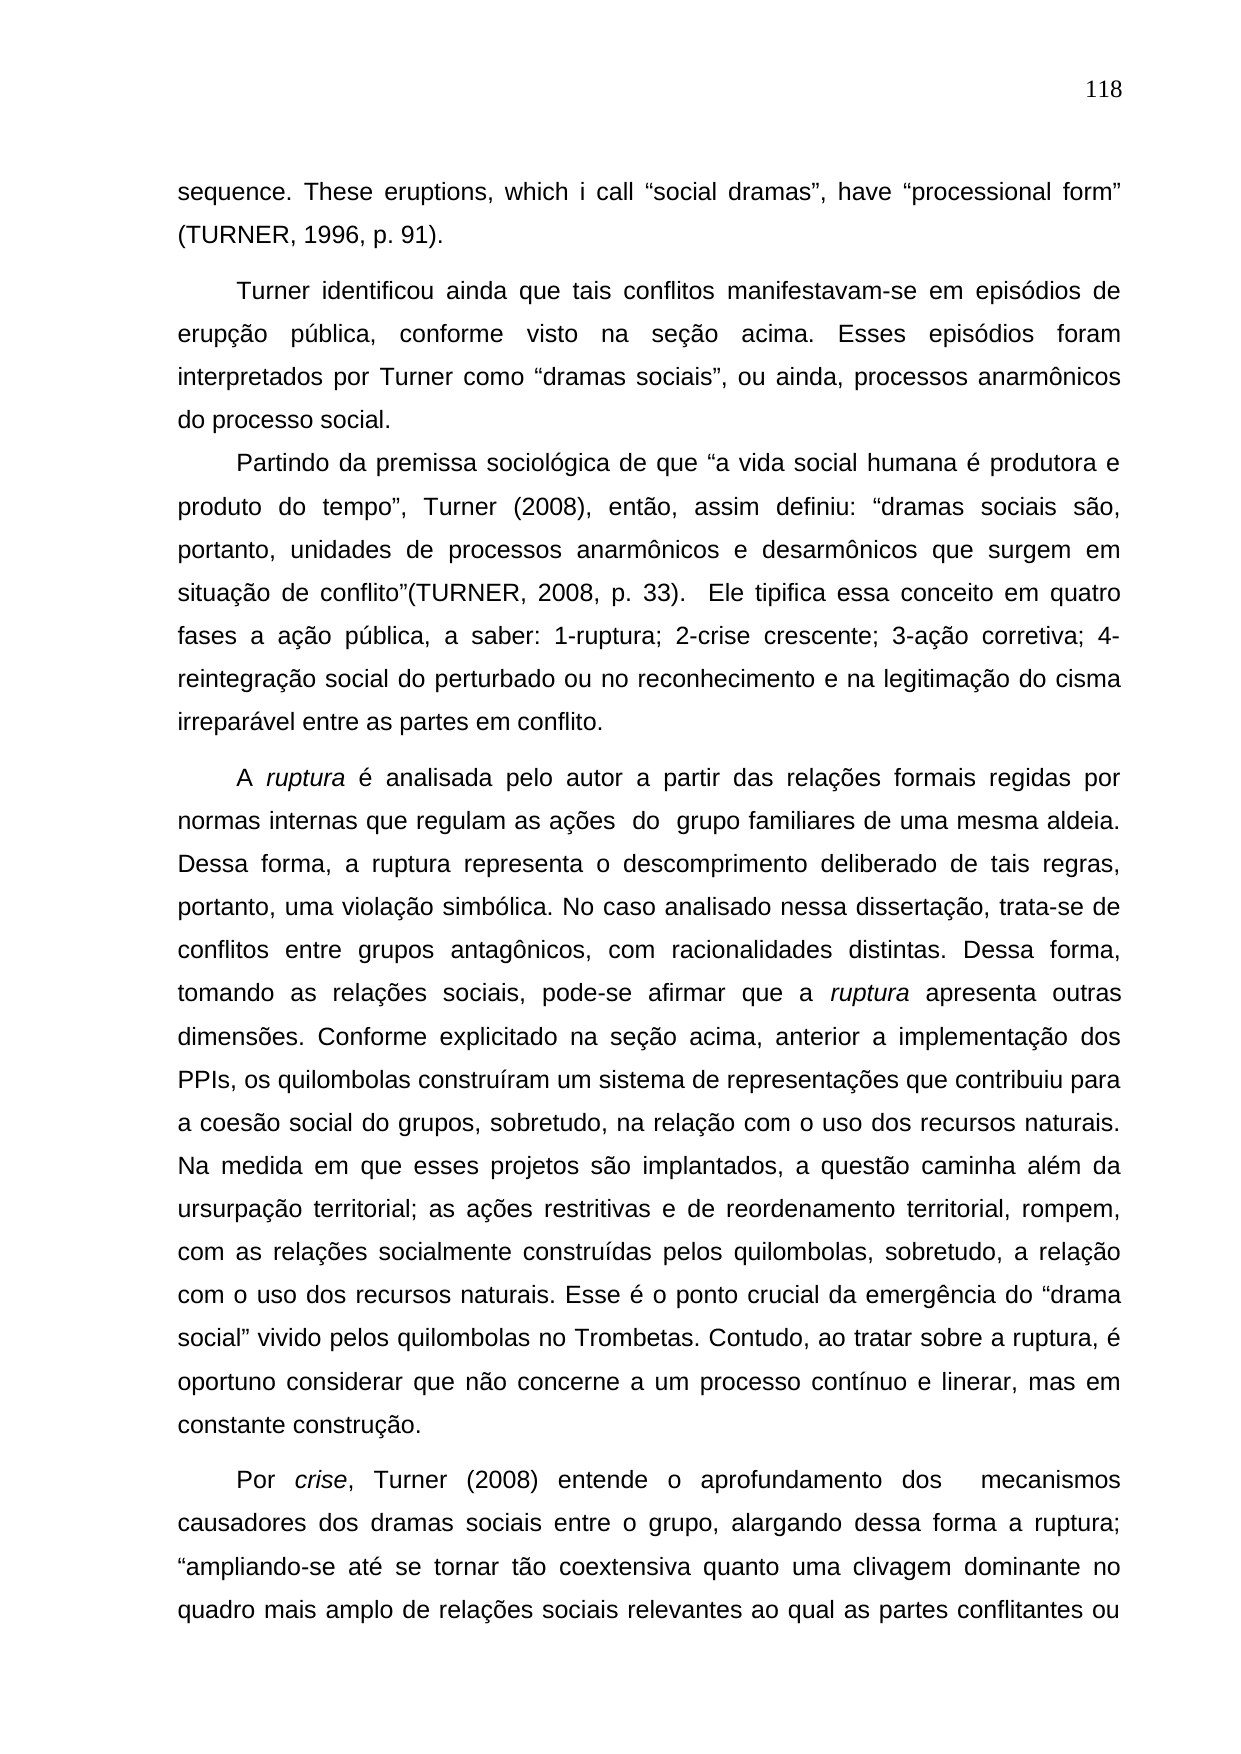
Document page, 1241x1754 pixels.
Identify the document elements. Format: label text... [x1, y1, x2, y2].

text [177, 177, 1122, 249]
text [177, 1465, 1122, 1623]
text Partindo da premissa sociológica de que “a vida social humana é produtora e produto do tempo”, Turner (2008), então, assim definiu: “dramas sociais são, portanto, unidades de processos anarmônicos e desarmônicos que surgem em situação de conflito”(TURNER, 2008, p. 33). Ele tipifica essa conceito em quatro fases a ação pública, a saber: 1-ruptura; 2-crise crescente; 3-ação corretiva; 4-reintegração social do perturbado ou no reconhecimento e na legitimação do cisma irreparável entre as partes em conflito. [177, 448, 1122, 736]
text A ruptura é analisada pelo autor a partir das relações formais regidas por normas internas que regulam as ações do grupo familiares de uma mesma aldeia. Dessa forma, a ruptura representa o descomprimento deliberado de tais regras, portanto, uma violação simbólica. No caso analisado nessa dissertação, trata-se de conflitos entre grupos antagônicos, com racionalidades distintas. Dessa forma, tomando as relações sociais, pode-se afirmar que a ruptura apresenta outras dimensões. Conforme explicitado na seção acima, anterior a implementação dos PPIs, os quilombolas construíram um sistema de representações que contribuiu para a coesão social do grupos, sobretudo, na relação com o uso dos recursos naturais. Na medida em que esses projetos são implantados, a questão caminha além da ursurpação territorial; as ações restritivas e de reordenamento territorial, rompem, com as relações socialmente construídas pelos quilombolas, sobretudo, a relação com o uso dos recursos naturais. Esse é o ponto crucial da emergência do “drama social” vivido pelos quilombolas no Trombetas. Contudo, ao tratar sobre a ruptura, é oportuno considerar que não concerne a um processo contínuo e linerar, mas em constante construção. [177, 763, 1122, 1438]
text Turner identificou ainda que tais conflitos manifestavam-se em episódios de erupção pública, conforme visto na seção acima. Esses episódios foram interpretados por Turner como “dramas sociais”, ou ainda, processos anarmônicos do processo social. [177, 276, 1122, 434]
